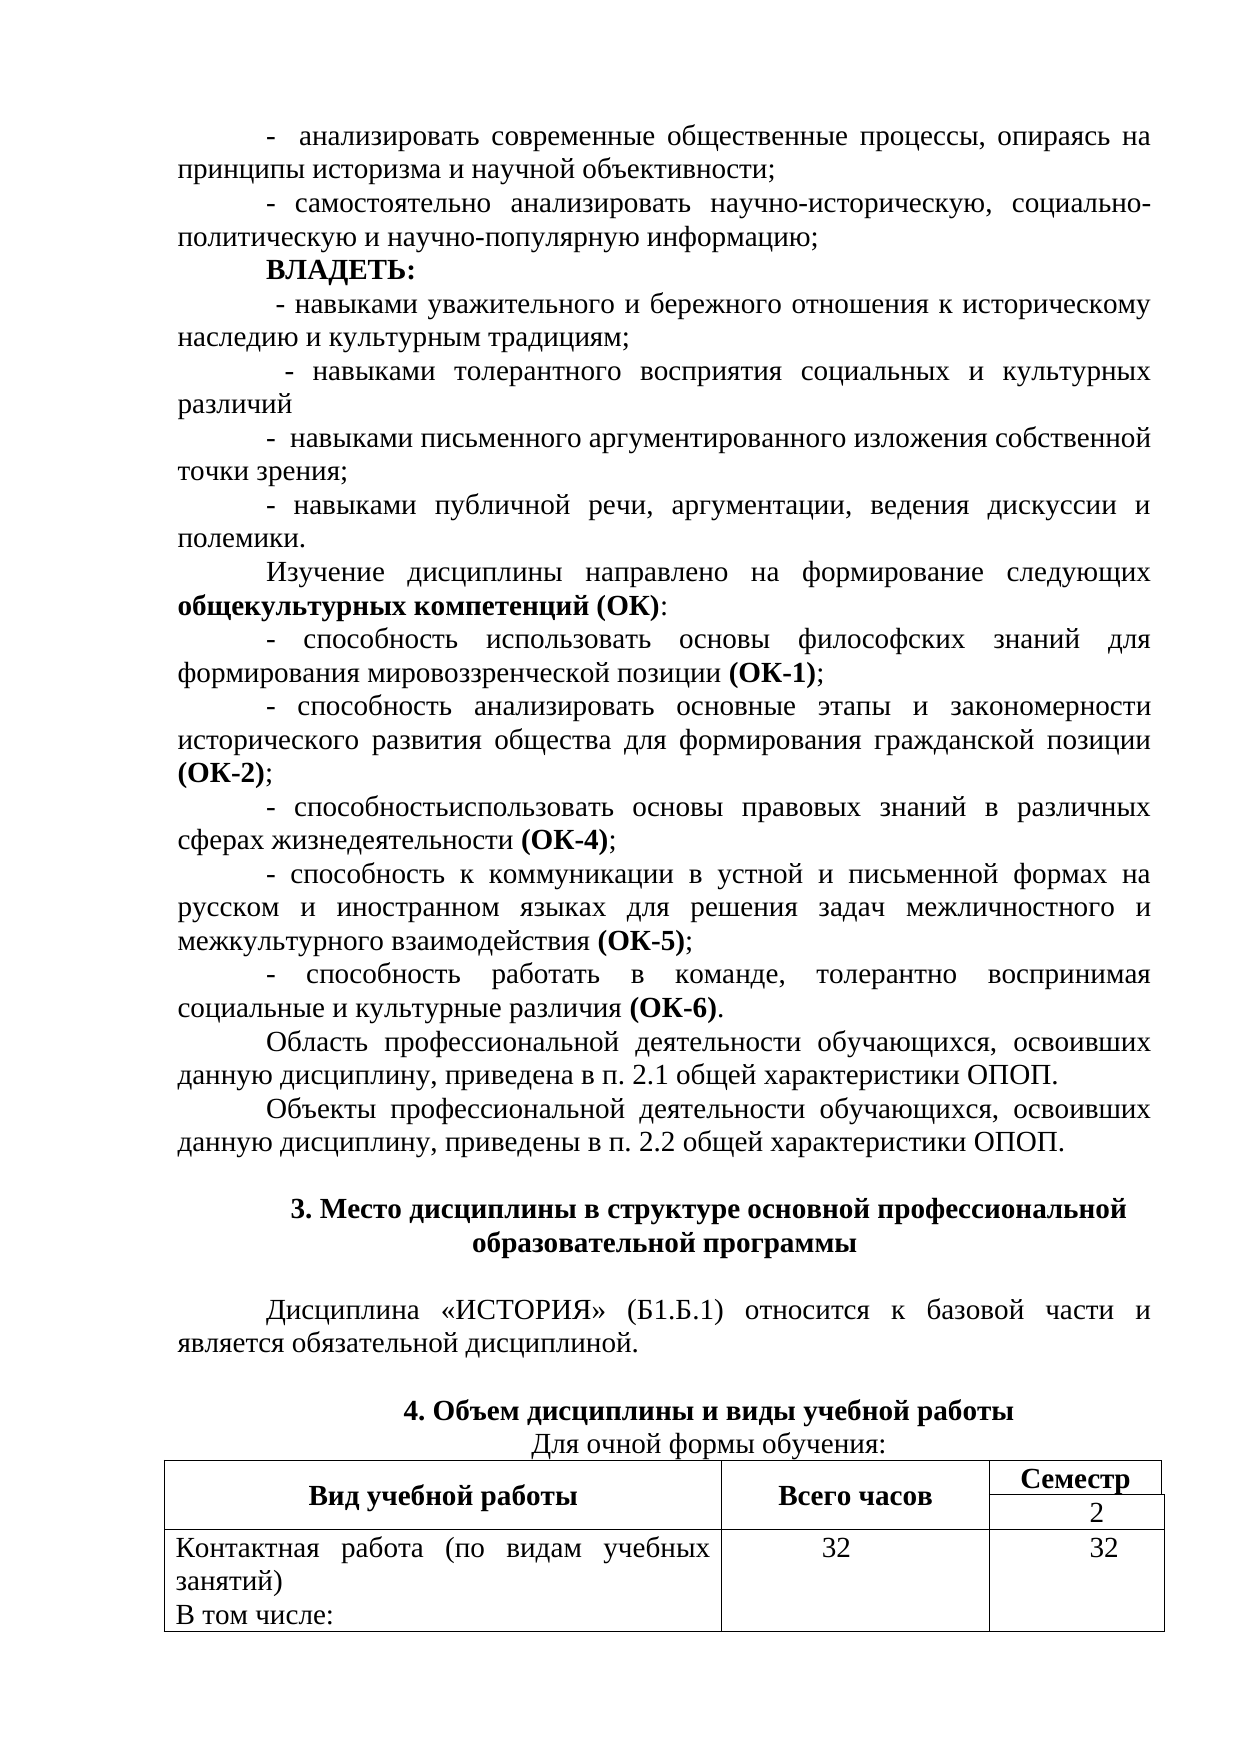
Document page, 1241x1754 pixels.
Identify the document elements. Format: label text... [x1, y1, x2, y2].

text ВЛАДЕТЬ: [177, 252, 1152, 286]
table_cell 32 16 16 - [990, 1530, 1164, 1631]
text - навыками письменного аргументированного изложения собственной точки зрения; [177, 420, 1152, 487]
text 3. Место дисциплины в структуре основной профессиональной образовательной программы [177, 1191, 1152, 1258]
text 4. Объем дисциплины и виды учебной работы [177, 1393, 1152, 1426]
text Область профессиональной деятельности обучающихся, освоивших данную дисциплину, приведена в п. 2.1 общей характеристики ОПОП. [177, 1024, 1152, 1091]
text - способностьиспользовать основы правовых знаний в различных сферах жизнедеятельности (ОК-4); [177, 789, 1152, 856]
table_cell 32 16 16 - [722, 1530, 989, 1631]
text - навыками публичной речи, аргументации, ведения дискуссии и полемики. [177, 487, 1152, 554]
text - самостоятельно анализировать научно-историческую, социально-политическую и научно-популярную информацию; [177, 185, 1152, 252]
text - способность использовать основы философских знаний для формирования мировоззренческой позиции (ОК-1); [177, 621, 1152, 688]
text - способность к коммуникации в устной и письменной формах на русском и иностранном языках для решения задач межличностного и межкультурного взаимодействия (ОК-5); [177, 856, 1152, 957]
text - навыками толерантного восприятия социальных и культурных различий [177, 353, 1152, 420]
text Объекты профессиональной деятельности обучающихся, освоивших данную дисциплину, приведены в п. 2.2 общей характеристики ОПОП. [177, 1091, 1152, 1158]
text Для очной формы обучения: [177, 1426, 1152, 1460]
text - способность работать в команде, толерантно воспринимая социальные и культурные различия (ОК-6). [177, 957, 1152, 1024]
text Дисциплина «ИСТОРИЯ» (Б1.Б.1) относится к базовой части и является обязательной дисциплиной. [177, 1292, 1152, 1359]
text - анализировать современные общественные процессы, опираясь на принципы историзма и научной объективности; [177, 118, 1152, 185]
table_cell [165, 1530, 721, 1631]
table_header Семестр [990, 1461, 1161, 1494]
table_cell 2 [990, 1495, 1164, 1529]
table_header Вид учебной работы [165, 1461, 721, 1529]
text - навыками уважительного и бережного отношения к историческому наследию и культурным традициям; [177, 286, 1152, 353]
table_header Всего часов [722, 1461, 989, 1529]
text - способность анализировать основные этапы и закономерности исторического развития общества для формирования гражданской позиции (ОК-2); [177, 688, 1152, 789]
text Изучение дисциплины направлено на формирование следующих общекультурных компетенций (ОК): [177, 554, 1152, 621]
